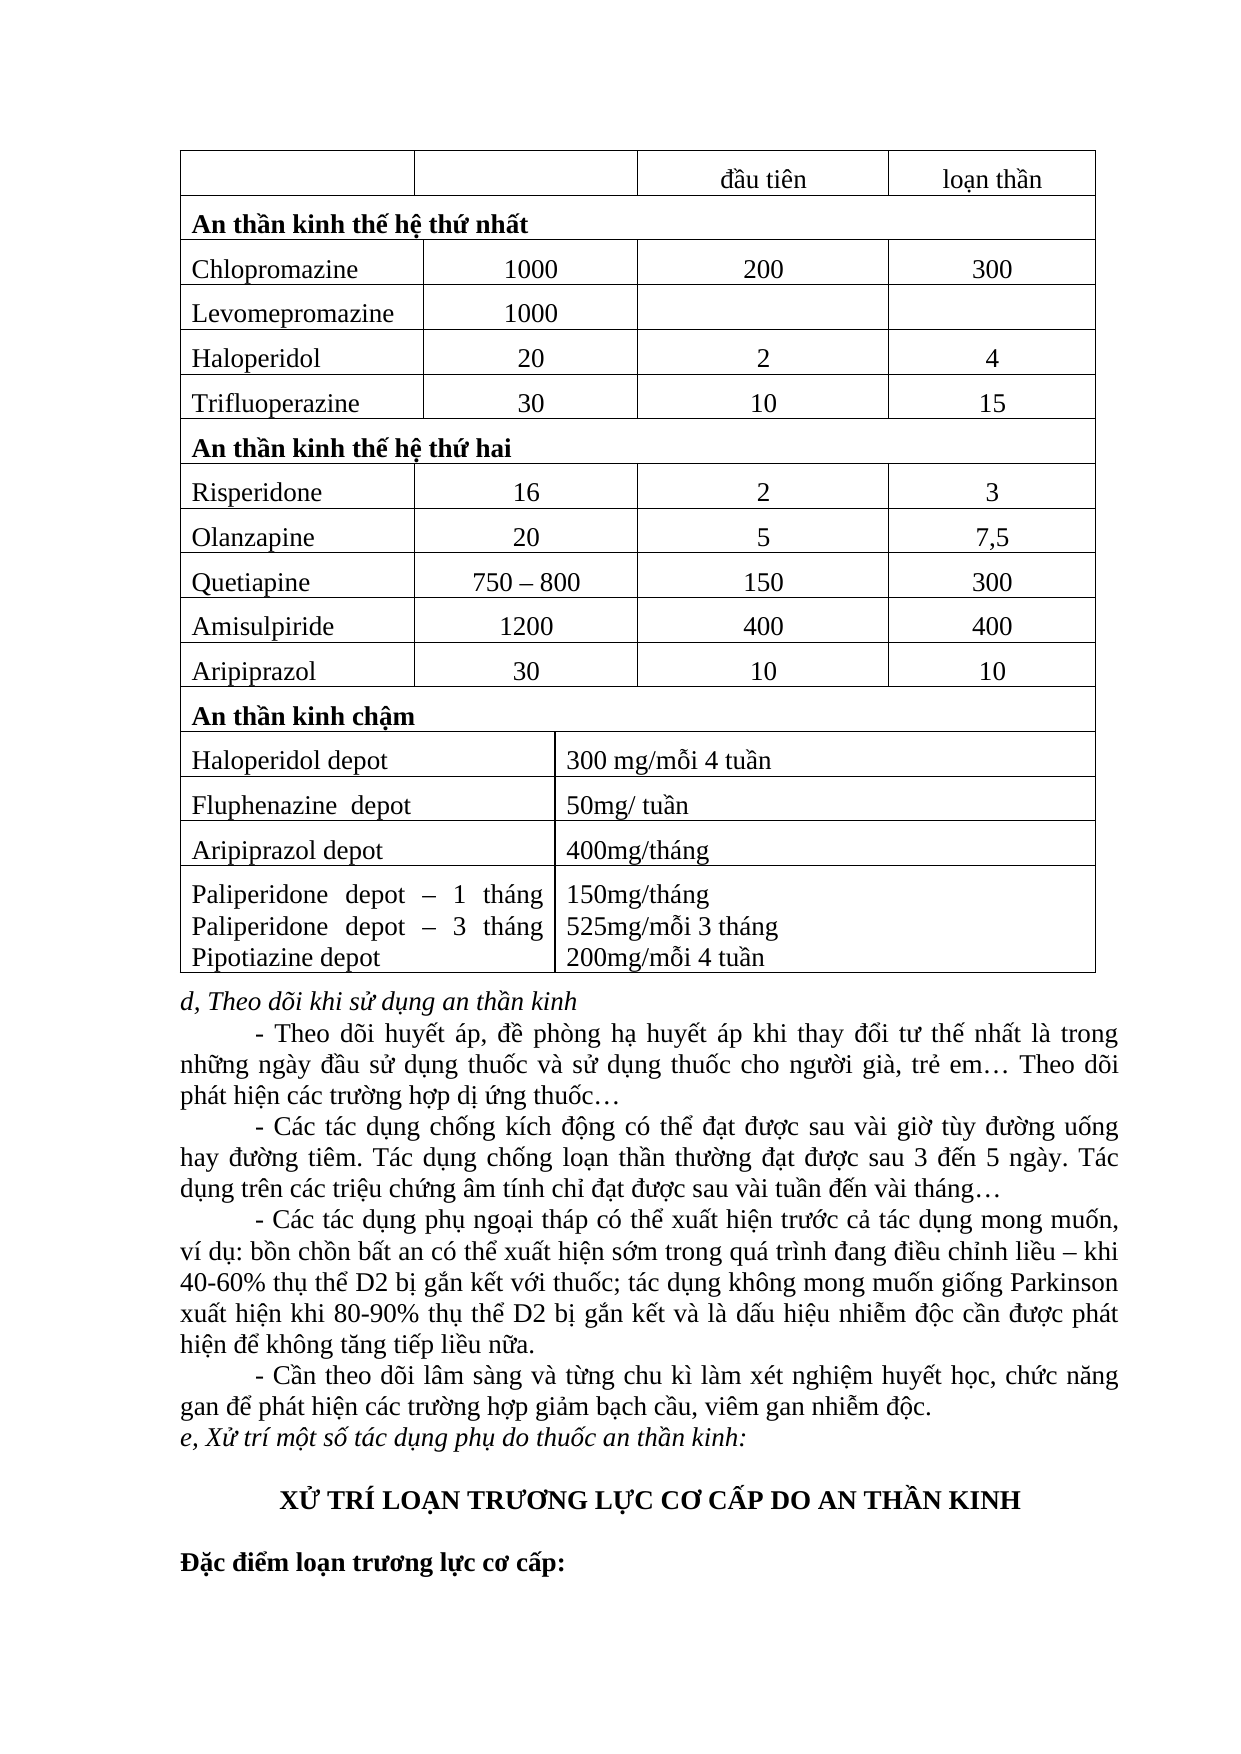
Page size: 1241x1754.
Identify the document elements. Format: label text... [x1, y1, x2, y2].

table_cell An thần kinh chậm [181, 687, 1095, 731]
table_cell 20 [424, 330, 637, 373]
table_cell 400 [889, 598, 1095, 642]
text Đặc điểm loạn trương lực cơ cấp: [180, 1546, 1120, 1577]
text e, Xử trí một số tác dụng phụ do thuốc an thần kinh: [180, 1422, 1120, 1453]
table_cell Chlopromazine [181, 240, 423, 284]
table_cell 5 [638, 509, 888, 552]
text - Theo dõi huyết áp, đề phòng hạ huyết áp khi thay đổi tư thế nhất là trong những ngày đầu sử dụng thuốc và sử dụng thuốc cho người già, trẻ em… Theo dõi phát hiện các trường hợp dị ứng thuốc… [180, 1017, 1120, 1110]
table_cell An thần kinh thế hệ thứ nhất [181, 196, 1095, 239]
table_cell 30 [415, 643, 637, 686]
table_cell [889, 151, 1095, 195]
table_cell 2 [638, 330, 888, 373]
table_cell 300 mg/mỗi 4 tuần [556, 732, 1095, 776]
table_cell 1000 [424, 240, 637, 284]
table_cell 15 [889, 375, 1095, 418]
table_cell Fluphenazine depot [181, 777, 554, 820]
table_cell 10 [638, 643, 888, 686]
table_cell 3 [889, 464, 1095, 507]
table_cell 200 [638, 240, 888, 284]
table_cell Olanzapine [181, 509, 414, 552]
table_cell 4 [889, 330, 1095, 373]
table_cell Amisulpiride [181, 598, 414, 642]
table_cell 20 [415, 509, 637, 552]
table_cell 16 [415, 464, 637, 507]
table_cell 1200 [415, 598, 637, 642]
table_cell [889, 285, 1095, 329]
text d, Theo dõi khi sử dụng an thần kinh [180, 986, 1120, 1017]
table_cell Levomepromazine [181, 285, 423, 329]
table_cell 7,5 [889, 509, 1095, 552]
table_cell [638, 285, 888, 329]
table_cell Haloperidol [181, 330, 423, 373]
table_cell An thần kinh thế hệ thứ hai [181, 419, 1095, 463]
table_cell 1000 [424, 285, 637, 329]
table_cell 400 [638, 598, 888, 642]
table_cell Aripiprazol [181, 643, 414, 686]
table_cell Haloperidol depot [181, 732, 554, 776]
table_cell Aripiprazol depot [181, 821, 554, 865]
text - Các tác dụng chống kích động có thể đạt được sau vài giờ tùy đường uống hay đường tiêm. Tác dụng chống loạn thần thường đạt được sau 3 đến 5 ngày. Tác dụng trên các triệu chứng âm tính chỉ đạt được sau vài tuần đến vài tháng… [180, 1110, 1120, 1203]
text - Các tác dụng phụ ngoại tháp có thể xuất hiện trước cả tác dụng mong muốn, ví dụ: bồn chồn bất an có thể xuất hiện sớm trong quá trình đang điều chỉnh liều – khi 40-60% thụ thể D2 bị gắn kết với thuốc; tác dụng không mong muốn giống Parkinson xuất hiện khi 80-90% thụ thể D2 bị gắn kết và là dấu hiệu nhiễm độc cần được phát hiện để không tăng tiếp liều nữa. [180, 1203, 1120, 1359]
table_cell 750 – 800 [415, 553, 637, 597]
table_cell Paliperidone depot – 1 tháng Paliperidone depot – 3 tháng Pipotiazine depot [181, 866, 554, 972]
table_cell Quetiapine [181, 553, 414, 597]
table_cell 10 [889, 643, 1095, 686]
table_cell 150 [638, 553, 888, 597]
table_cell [638, 151, 888, 195]
table_cell 150mg/tháng 525mg/mỗi 3 tháng 200mg/mỗi 4 tuần [556, 866, 1095, 972]
table_cell 10 [638, 375, 888, 418]
table_cell Trifluoperazine [181, 375, 423, 418]
table_cell 30 [424, 375, 637, 418]
table_cell 2 [638, 464, 888, 507]
text XỬ TRÍ LOẠN TRƯƠNG LỰC CƠ CẤP DO AN THẦN KINH [180, 1484, 1120, 1515]
table_cell 400mg/tháng [556, 821, 1095, 865]
table_cell 300 [889, 240, 1095, 284]
table_cell 50mg/ tuần [556, 777, 1095, 820]
table_cell 300 [889, 553, 1095, 597]
text - Cần theo dõi lâm sàng và từng chu kì làm xét nghiệm huyết học, chức năng gan để phát hiện các trường hợp giảm bạch cầu, viêm gan nhiễm độc. [180, 1359, 1120, 1422]
table_cell Risperidone [181, 464, 414, 507]
